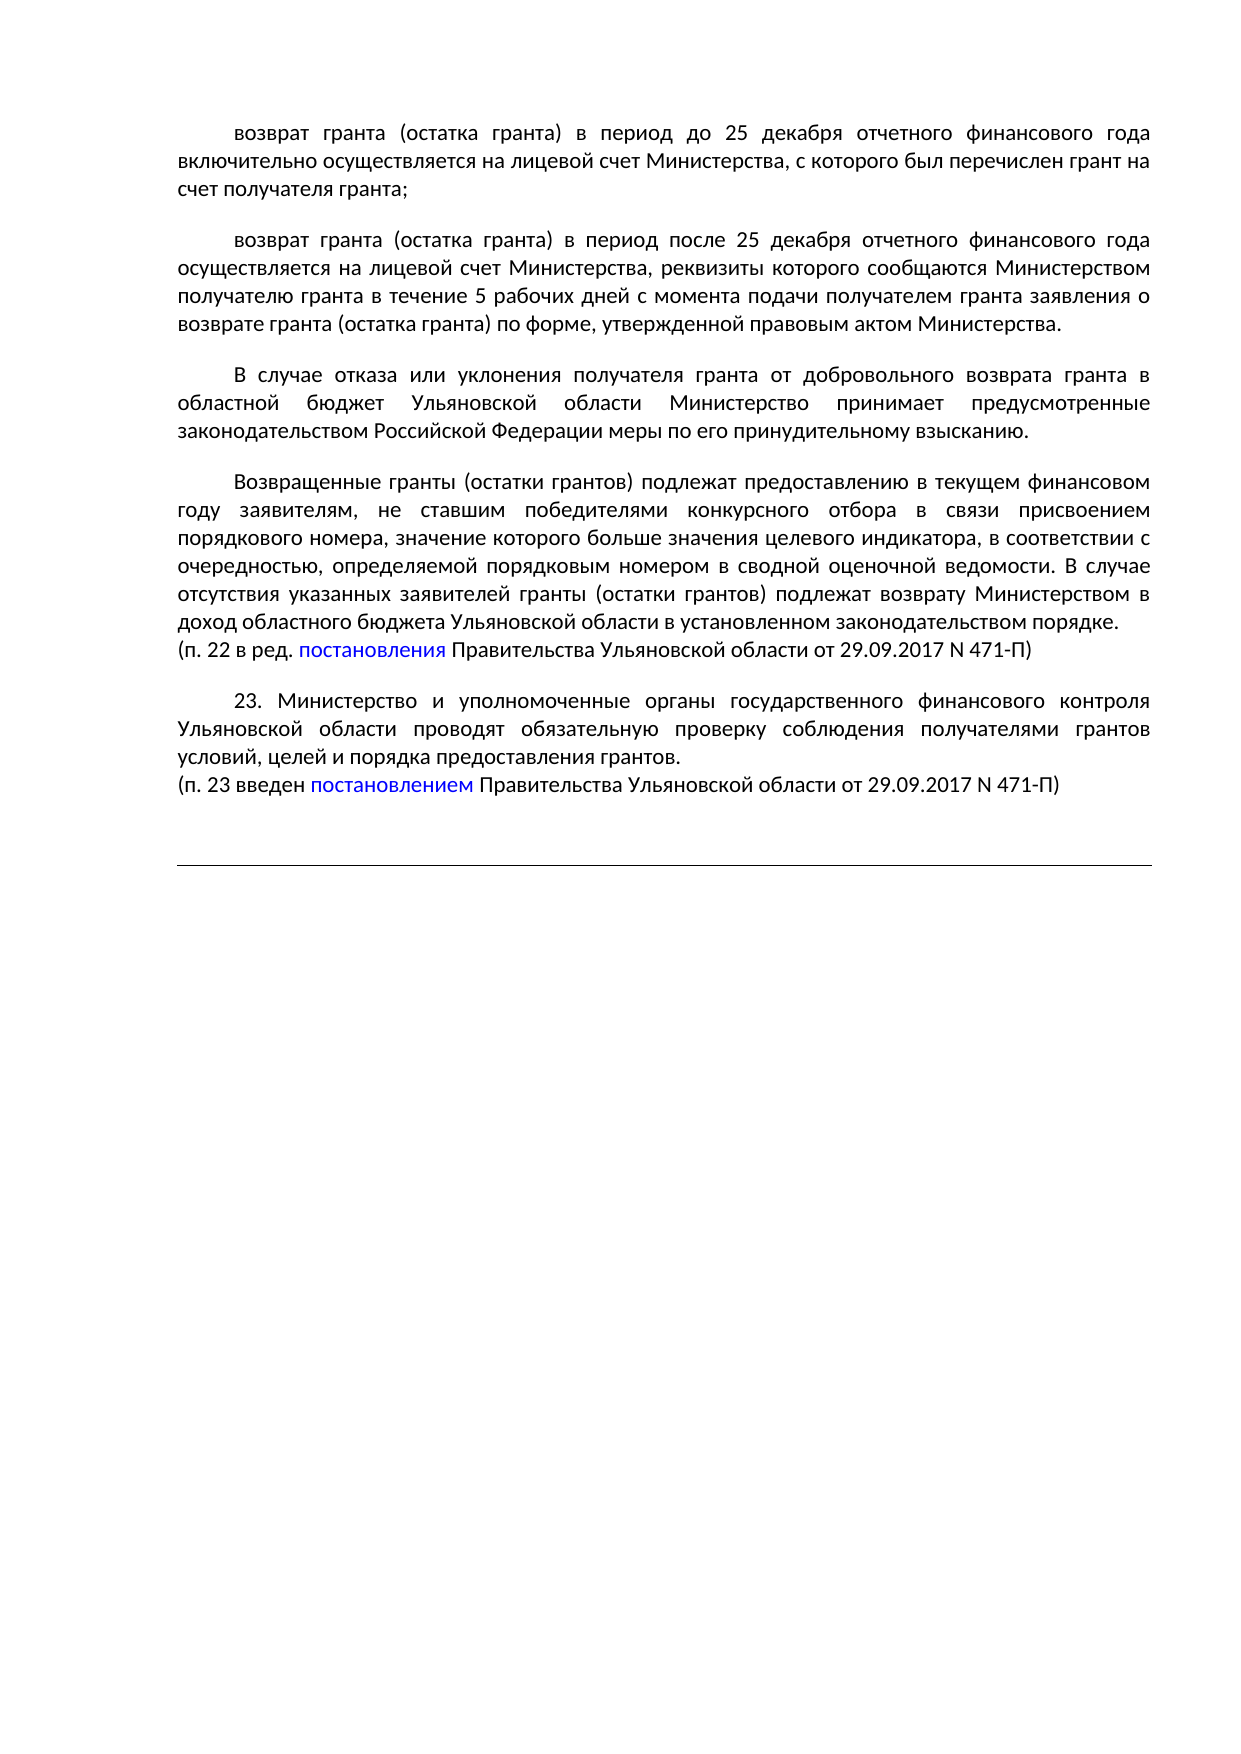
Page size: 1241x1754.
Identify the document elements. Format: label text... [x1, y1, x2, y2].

text возврат гранта (остатка гранта) в период до 25 декабря отчетного финансового года включительно осуществляется на лицевой счет Министерства, с которого был перечислен грант на счет получателя гранта; [177, 118, 1152, 202]
text Возвращенные гранты (остатки грантов) подлежат предоставлению в текущем финансовом году заявителям, не ставшим победителями конкурсного отбора в связи присвоением порядкового номера, значение которого больше значения целевого индикатора, в соответствии с очередностью, определяемой порядковым номером в сводной оценочной ведомости. В случае отсутствия указанных заявителей гранты (остатки грантов) подлежат возврату Министерством в доход областного бюджета Ульяновской области в установленном законодательством порядке. [177, 467, 1152, 635]
text 23. Министерство и уполномоченные органы государственного финансового контроля Ульяновской области проводят обязательную проверку соблюдения получателями грантов условий, целей и порядка предоставления грантов. [177, 686, 1152, 770]
text (п. 23 введен постановлением Правительства Ульяновской области от 29.09.2017 N 471-П) [177, 770, 1152, 798]
text В случае отказа или уклонения получателя гранта от добровольного возврата гранта в областной бюджет Ульяновской области Министерство принимает предусмотренные законодательством Российской Федерации меры по его принудительному взысканию. [177, 360, 1152, 444]
text возврат гранта (остатка гранта) в период после 25 декабря отчетного финансового года осуществляется на лицевой счет Министерства, реквизиты которого сообщаются Министерством получателю гранта в течение 5 рабочих дней с момента подачи получателем гранта заявления о возврате гранта (остатка гранта) по форме, утвержденной правовым актом Министерства. [177, 225, 1152, 337]
text (п. 22 в ред. постановления Правительства Ульяновской области от 29.09.2017 N 471-П) [177, 635, 1152, 663]
